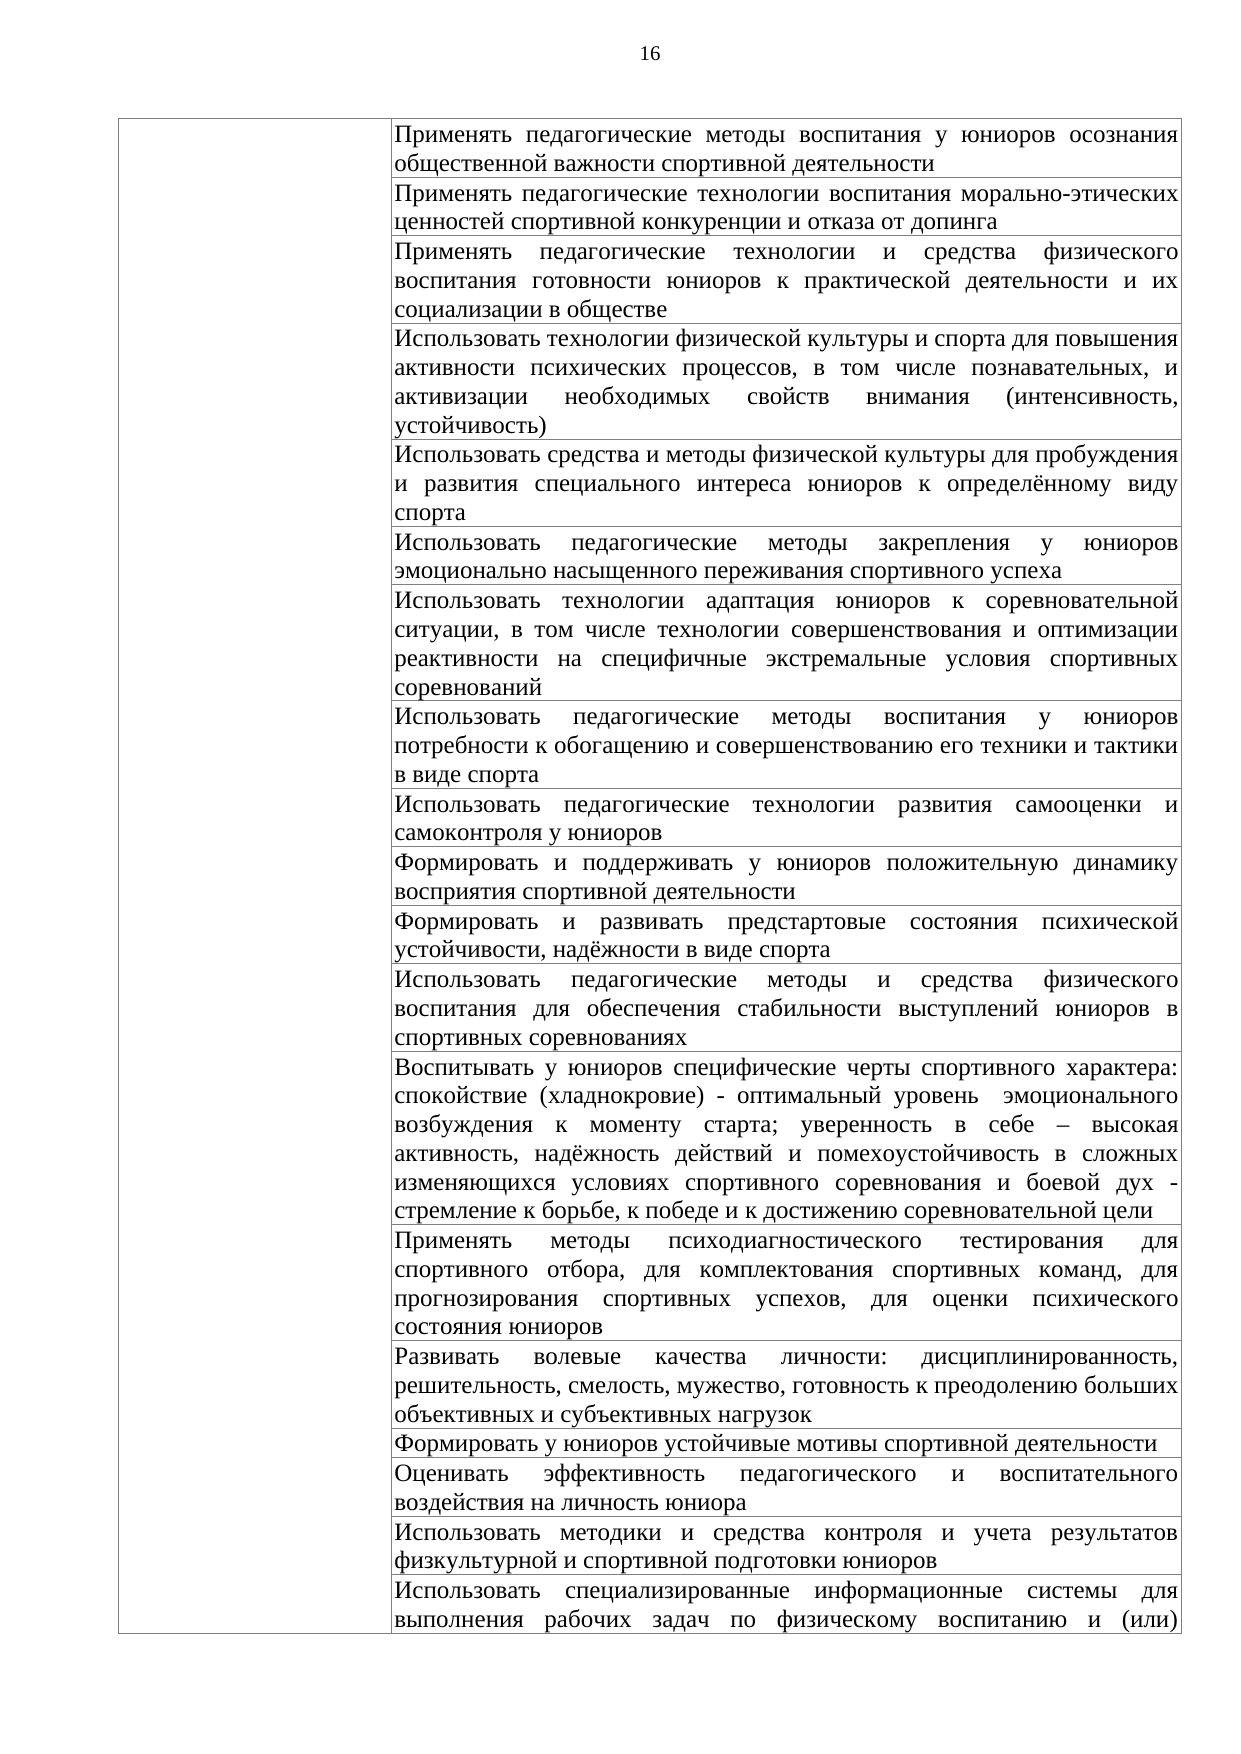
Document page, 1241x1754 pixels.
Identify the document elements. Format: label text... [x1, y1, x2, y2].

table_cell Применять педагогические технологии и средства физического воспитания готовности юниоров к практической деятельности и их социализации в обществе [392, 236, 1181, 322]
table_cell Использовать средства и методы физической культуры для пробуждения и развития специального интереса юниоров к определённому виду спорта [392, 440, 1181, 526]
table_cell Применять педагогические методы воспитания у юниоров осознания общественной важности спортивной деятельности [392, 119, 1181, 177]
table_cell Формировать и поддерживать у юниоров положительную динамику восприятия спортивной деятельности [392, 847, 1181, 905]
table_cell Использовать технологии физической культуры и спорта для повышения активности психических процессов, в том числе познавательных, и активизации необходимых свойств внимания (интенсивность, устойчивость) [392, 324, 1181, 438]
table_cell Формировать и развивать предстартовые состояния психической устойчивости, надёжности в виде спорта [392, 906, 1181, 963]
table_cell Воспитывать у юниоров специфические черты спортивного характера: спокойствие (хладнокровие) - оптимальный уровень эмоционального возбуждения к моменту старта; уверенность в себе – высокая активность, надёжность действий и помехоустойчивость в сложных изменяющихся условиях спортивного соревнования и боевой дух - стремление к борьбе, к победе и к достижению соревновательной цели [392, 1052, 1181, 1224]
table_cell Использовать педагогические методы закрепления у юниоров эмоционально насыщенного переживания спортивного успеха [392, 527, 1181, 584]
table_cell Использовать технологии адаптация юниоров к соревновательной ситуации, в том числе технологии совершенствования и оптимизации реактивности на специфичные экстремальные условия спортивных соревнований [392, 585, 1181, 700]
table_cell Использовать педагогические методы воспитания у юниоров потребности к обогащению и совершенствованию его техники и тактики в виде спорта [392, 701, 1181, 788]
table_cell Оценивать эффективность педагогического и воспитательного воздействия на личность юниора [392, 1458, 1181, 1516]
table_cell Применять педагогические технологии воспитания морально-этических ценностей спортивной конкуренции и отказа от допинга [392, 178, 1181, 235]
table_cell Использовать педагогические технологии развития самооценки и самоконтроля у юниоров [392, 789, 1181, 846]
table_cell Использовать методики и средства контроля и учета результатов физкультурной и спортивной подготовки юниоров [392, 1517, 1181, 1574]
table_cell Развивать волевые качества личности: дисциплинированность, решительность, смелость, мужество, готовность к преодолению больших объективных и субъективных нагрузок [392, 1341, 1181, 1427]
table_cell Применять методы психодиагностического тестирования для спортивного отбора, для комплектования спортивных команд, для прогнозирования спортивных успехов, для оценки психического состояния юниоров [392, 1225, 1181, 1340]
table_cell Использовать педагогические методы и средства физического воспитания для обеспечения стабильности выступлений юниоров в спортивных соревнованиях [392, 964, 1181, 1051]
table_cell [392, 1575, 1181, 1633]
table_cell Формировать у юниоров устойчивые мотивы спортивной деятельности [392, 1429, 1181, 1457]
